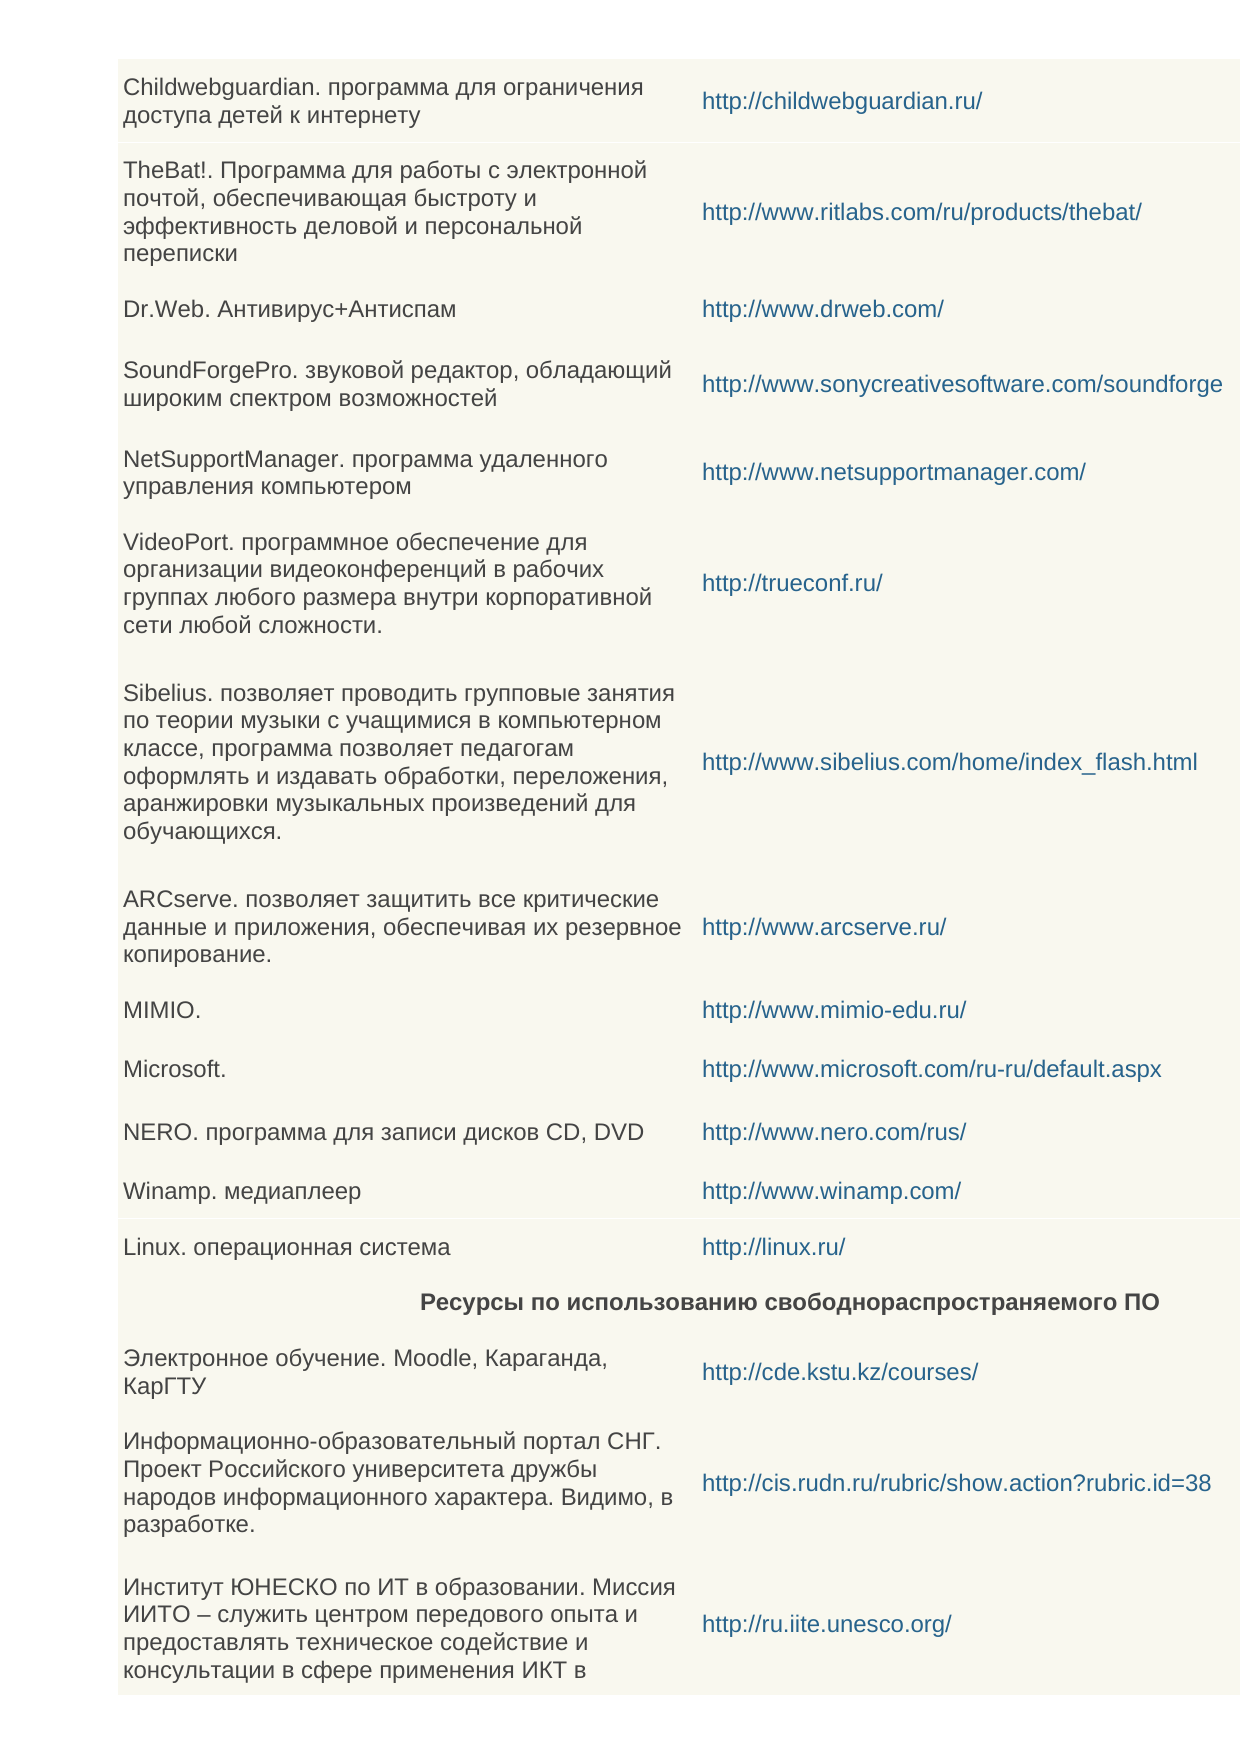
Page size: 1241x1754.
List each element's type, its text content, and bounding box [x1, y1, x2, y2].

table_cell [697, 1552, 1240, 1695]
table_cell http://www.winamp.com/ [697, 1163, 1240, 1218]
table_cell http://cis.rudn.ru/rubric/show.action?rubric.id=38 [697, 1413, 1240, 1552]
table_cell http://trueconf.ru/ [697, 514, 1240, 652]
table_cell Sibelius. позволяет проводить групповые занятия по теории музыки с учащимися в компьютерном классе, программа позволяет педагогам оформлять и издавать обработки, переложения, аранжировки музыкальных произведений для обучающихся. [118, 652, 697, 871]
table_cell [118, 1552, 697, 1695]
table_cell Электронное обучение. Moodle, Караганда, КарГТУ [118, 1330, 697, 1413]
table_cell SoundForgePro. звуковой редактор, обладающий широким спектром возможностей [118, 337, 697, 430]
table_cell VideoPort. программное обеспечение для организации видеоконференций в рабочих группах любого размера внутри корпоративной сети любой сложности. [118, 514, 697, 652]
table_cell http://www.mimio-edu.ru/ [697, 982, 1240, 1038]
table_cell http://www.drweb.com/ [697, 281, 1240, 337]
table_cell http://www.microsoft.com/ru-ru/default.aspx [697, 1038, 1240, 1100]
table_cell NERO. программа для записи дисков CD, DVD [118, 1100, 697, 1163]
table_cell http://childwebguardian.ru/ [697, 59, 1240, 142]
table_cell http://www.ritlabs.com/ru/products/thebat/ [697, 143, 1240, 281]
table_cell NetSupportManager. программа удаленного управления компьютером [118, 430, 697, 514]
table_cell Linux. операционная система [118, 1219, 697, 1274]
table_cell http://cde.kstu.kz/courses/ [697, 1330, 1240, 1413]
table_cell MIMIO. [118, 982, 697, 1038]
table_cell http://www.netsupportmanager.com/ [697, 430, 1240, 514]
table_cell Сhildwebguardian. программа для ограничения доступа детей к интернету [118, 59, 697, 142]
table_cell Информационно-образовательный портал СНГ. Проект Российского университета дружбы народов информационного характера. Видимо, в разработке. [118, 1413, 697, 1552]
table_cell TheBat!. Программа для работы с электронной почтой, обеспечивающая быстроту и эффективность деловой и персональной переписки [118, 143, 697, 281]
table_cell http://www.arcserve.ru/ [697, 871, 1240, 982]
table_cell ARCserve. позволяет защитить все критические данные и приложения, обеспечивая их резервное копирование. [118, 871, 697, 982]
table_cell http://www.sonycreativesoftware.com/soundforge [697, 337, 1240, 430]
table_cell Dr.Web. Антивирус+Антиспам [118, 281, 697, 337]
table_cell Ресурсы по использованию свободнораспространяемого ПО [118, 1274, 1240, 1330]
table_cell Winamp. медиаплеер [118, 1163, 697, 1218]
table_cell Microsoft. [118, 1038, 697, 1100]
table_cell http://linux.ru/ [697, 1219, 1240, 1274]
table_cell http://www.nero.com/rus/ [697, 1100, 1240, 1163]
table_cell http://www.sibelius.com/home/index_flash.html [697, 652, 1240, 871]
